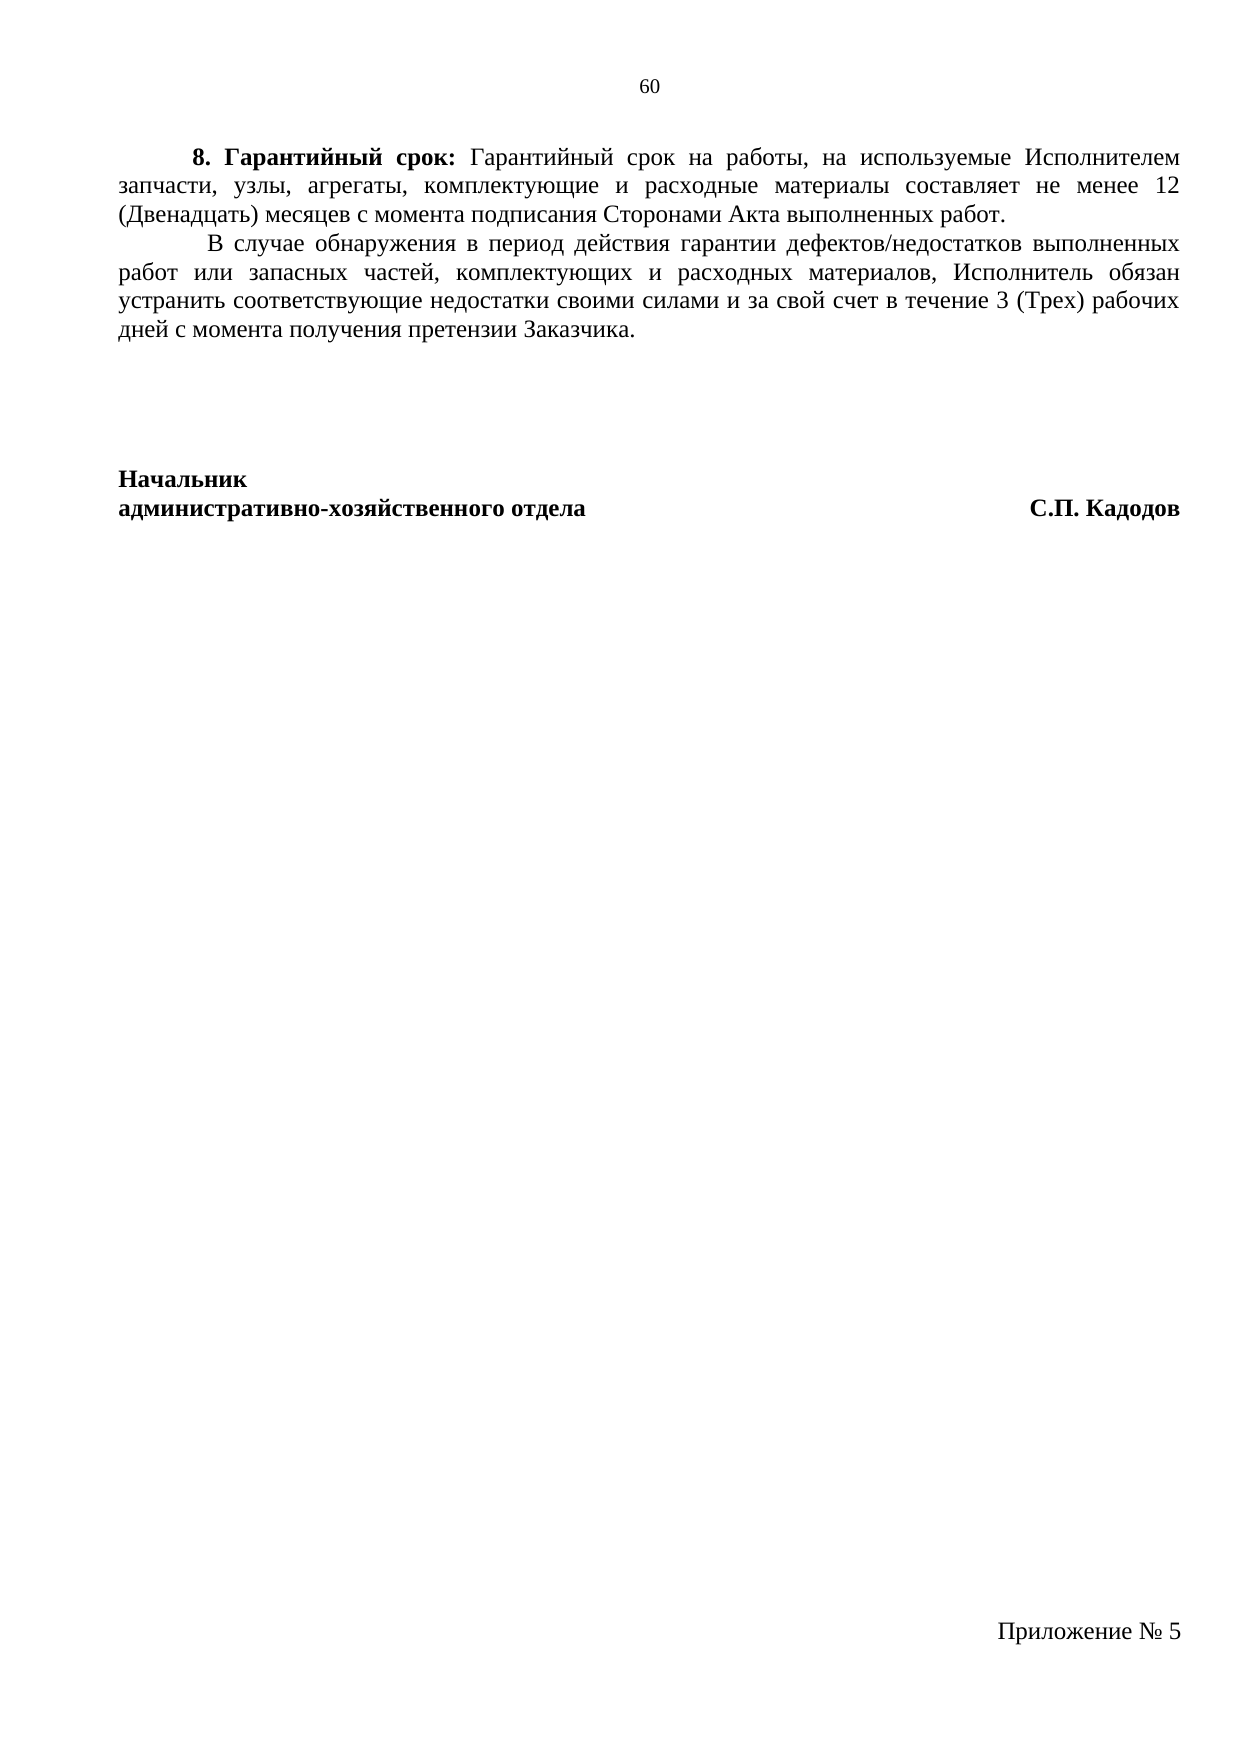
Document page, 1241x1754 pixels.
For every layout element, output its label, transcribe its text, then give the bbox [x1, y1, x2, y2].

list В случае обнаружения в период действия гарантии дефектов/недостатков выполненных работ или запасных частей, комплектующих и расходных материалов, Исполнитель обязан устранить соответствующие недостатки своими силами и за свой счет в течение 3 (Трех) рабочих дней с момента получения претензии Заказчика. [118, 228, 1181, 343]
text административно-хозяйственного отдела С.П. Кадодов [118, 493, 1181, 522]
list 8. Гарантийный срок: Гарантийный срок на работы, на используемые Исполнителем запчасти, узлы, агрегаты, комплектующие и расходные материалы составляет не менее 12 (Двенадцать) месяцев с момента подписания Сторонами Акта выполненных работ. [118, 142, 1181, 228]
text Приложение № 5 [118, 1616, 1181, 1645]
text Начальник [118, 464, 1181, 493]
